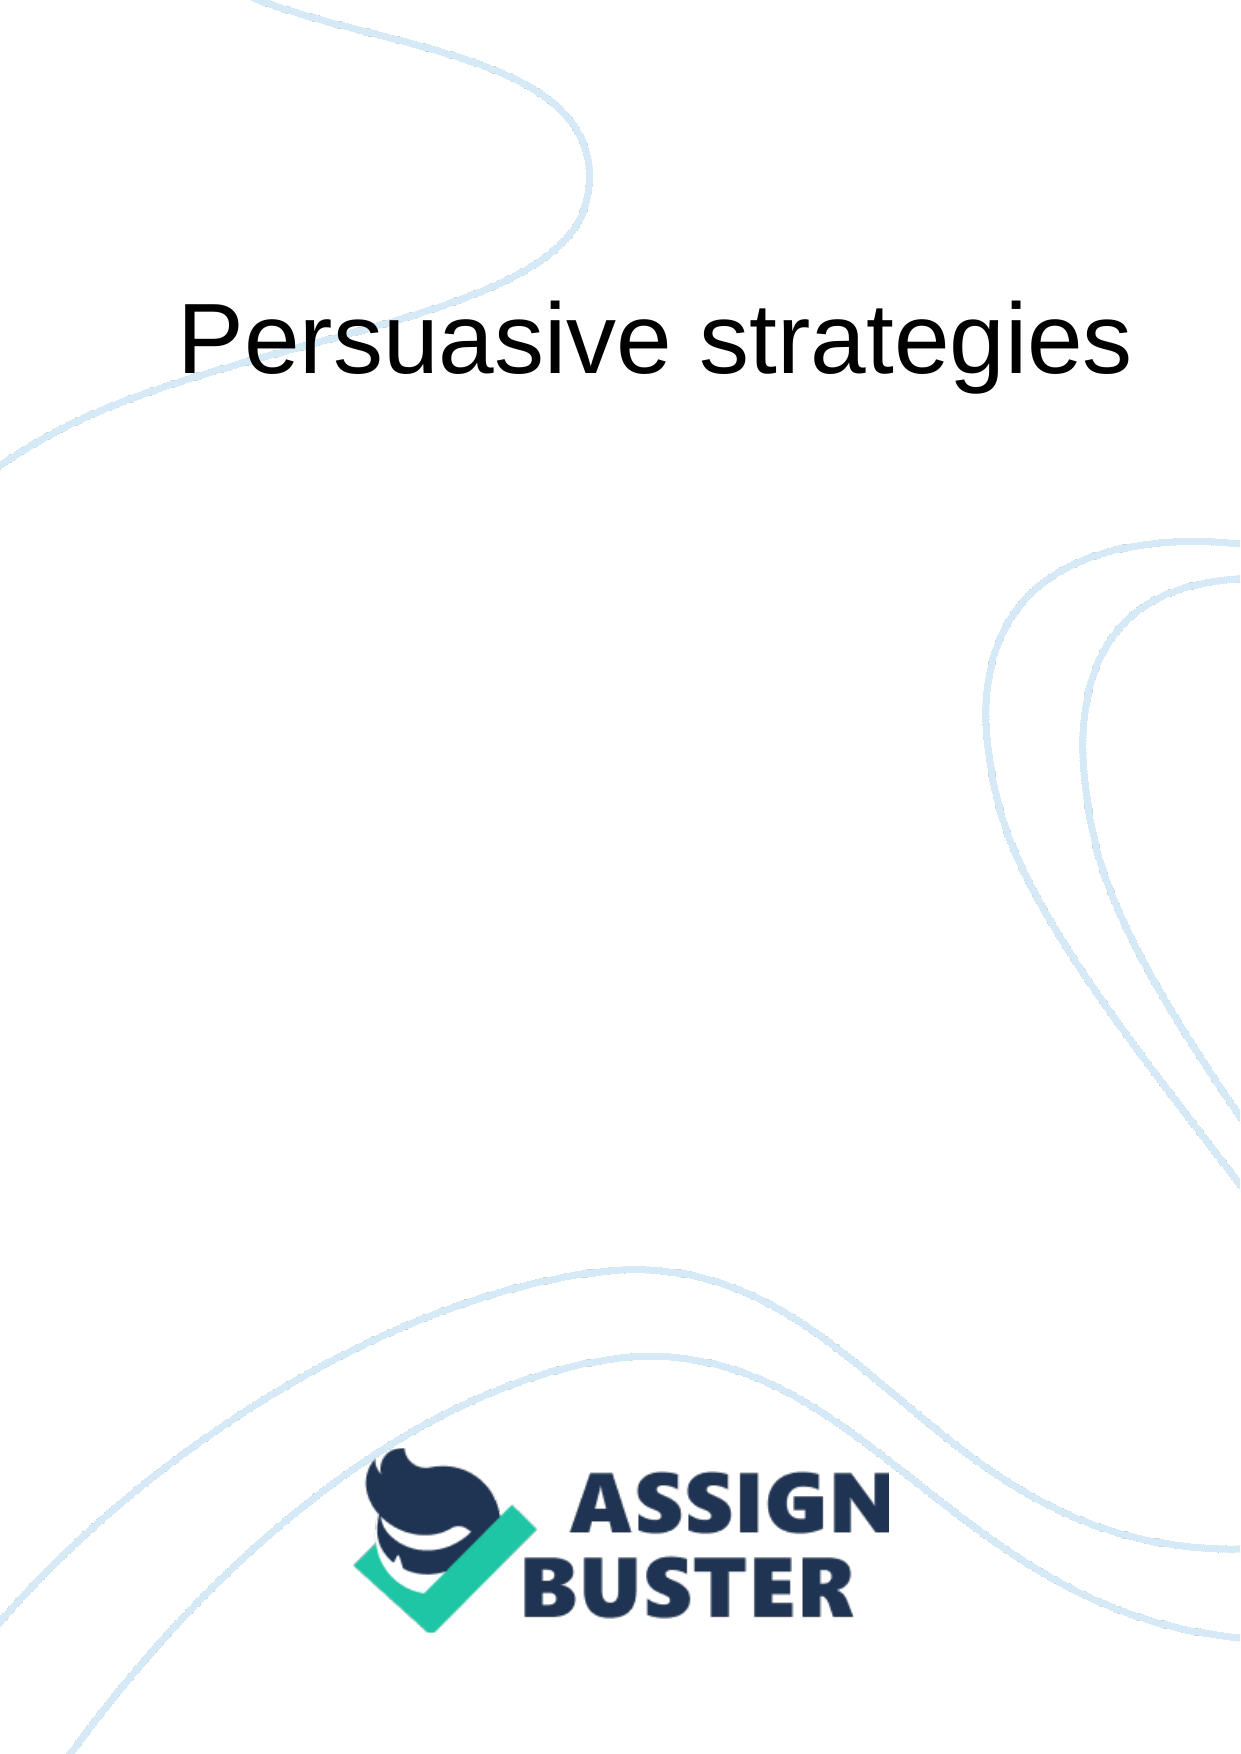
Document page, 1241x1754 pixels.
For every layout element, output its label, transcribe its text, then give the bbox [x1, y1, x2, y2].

subtitle Persuasive strategies [177, 279, 1152, 394]
picture [0, 0, 1241, 1754]
